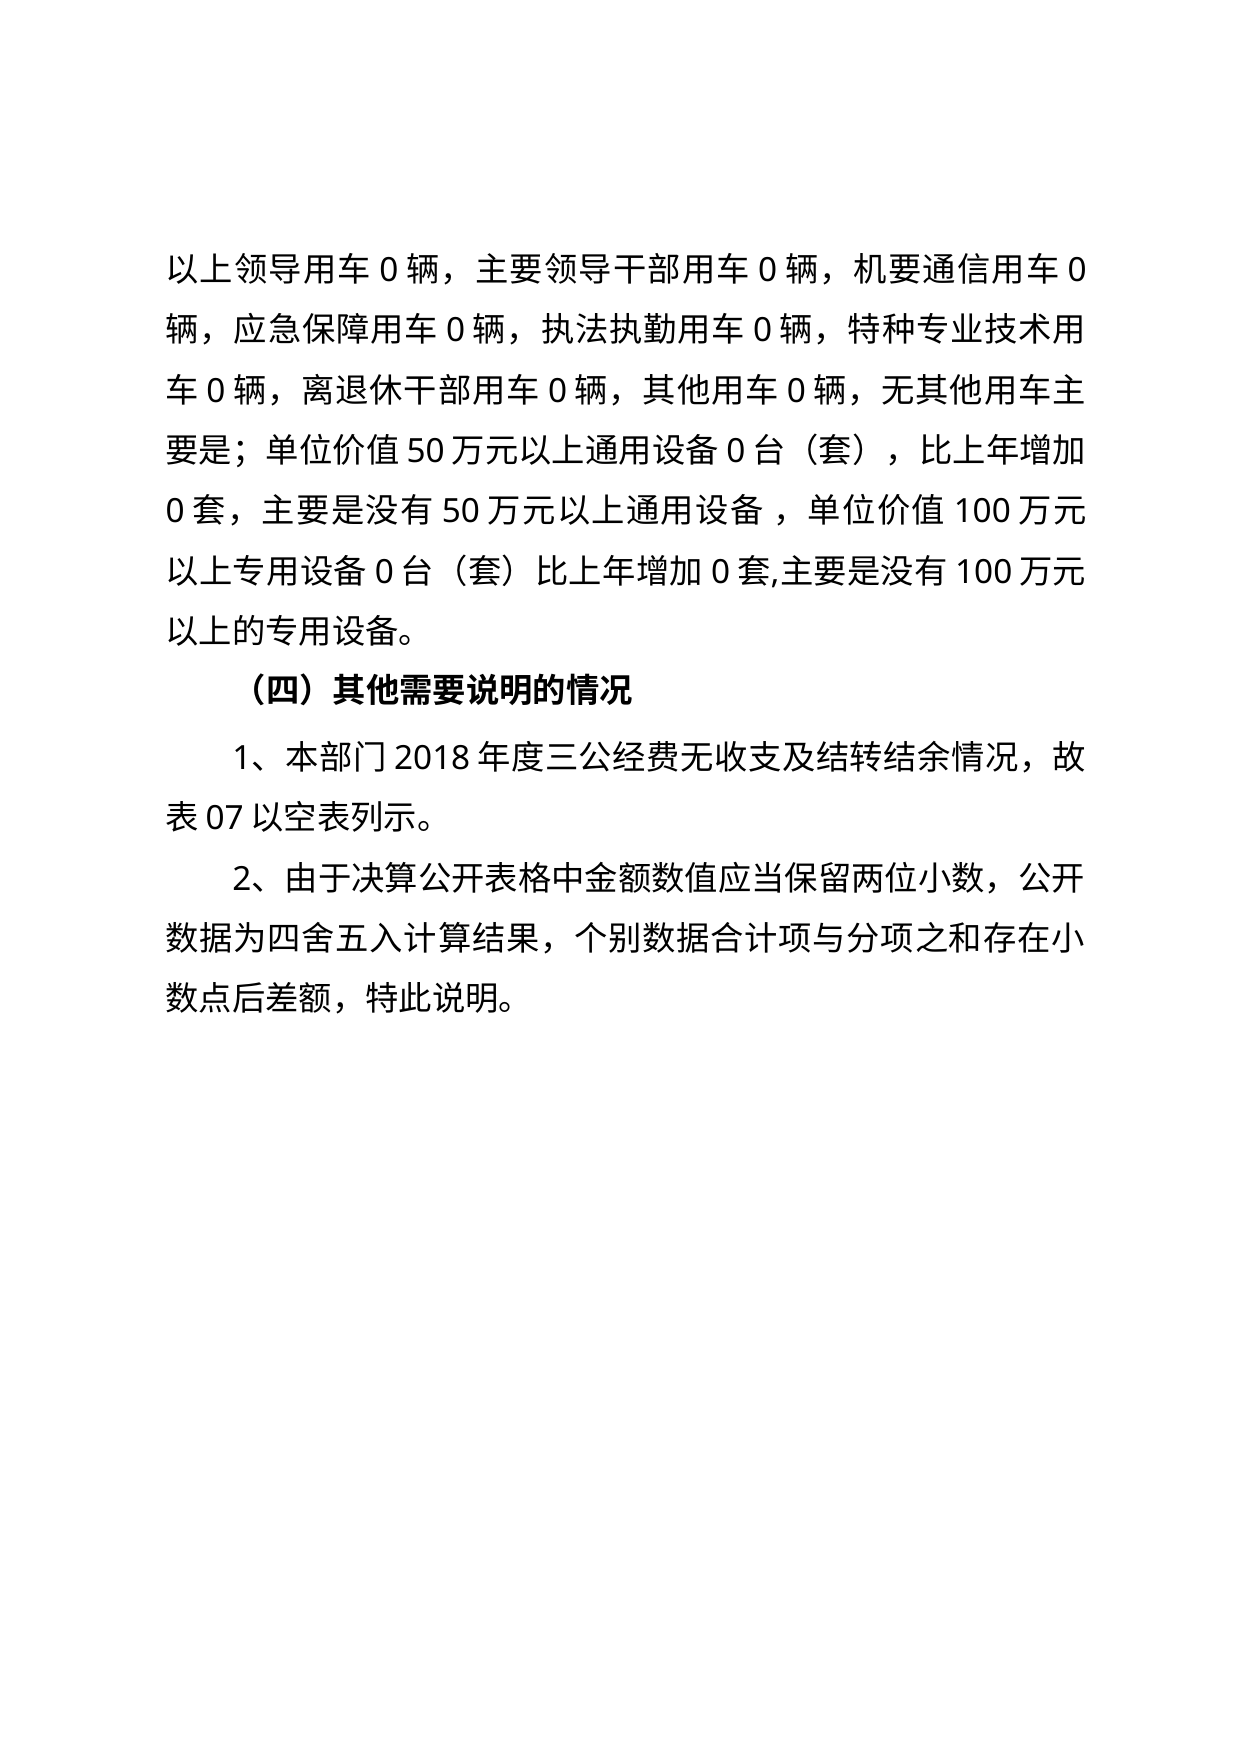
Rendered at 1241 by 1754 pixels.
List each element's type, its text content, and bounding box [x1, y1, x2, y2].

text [165, 233, 1087, 656]
text 2、由于决算公开表格中金额数值应当保留两位小数，公开数据为四舍五入计算结果，个别数据合计项与分项之和存在小数点后差额，特此说明。 [165, 842, 1087, 1023]
text 1、本部门2018年度三公经费无收支及结转结余情况，故表07以空表列示。 [165, 721, 1087, 842]
subtitle （四）其他需要说明的情况 [165, 656, 1087, 721]
